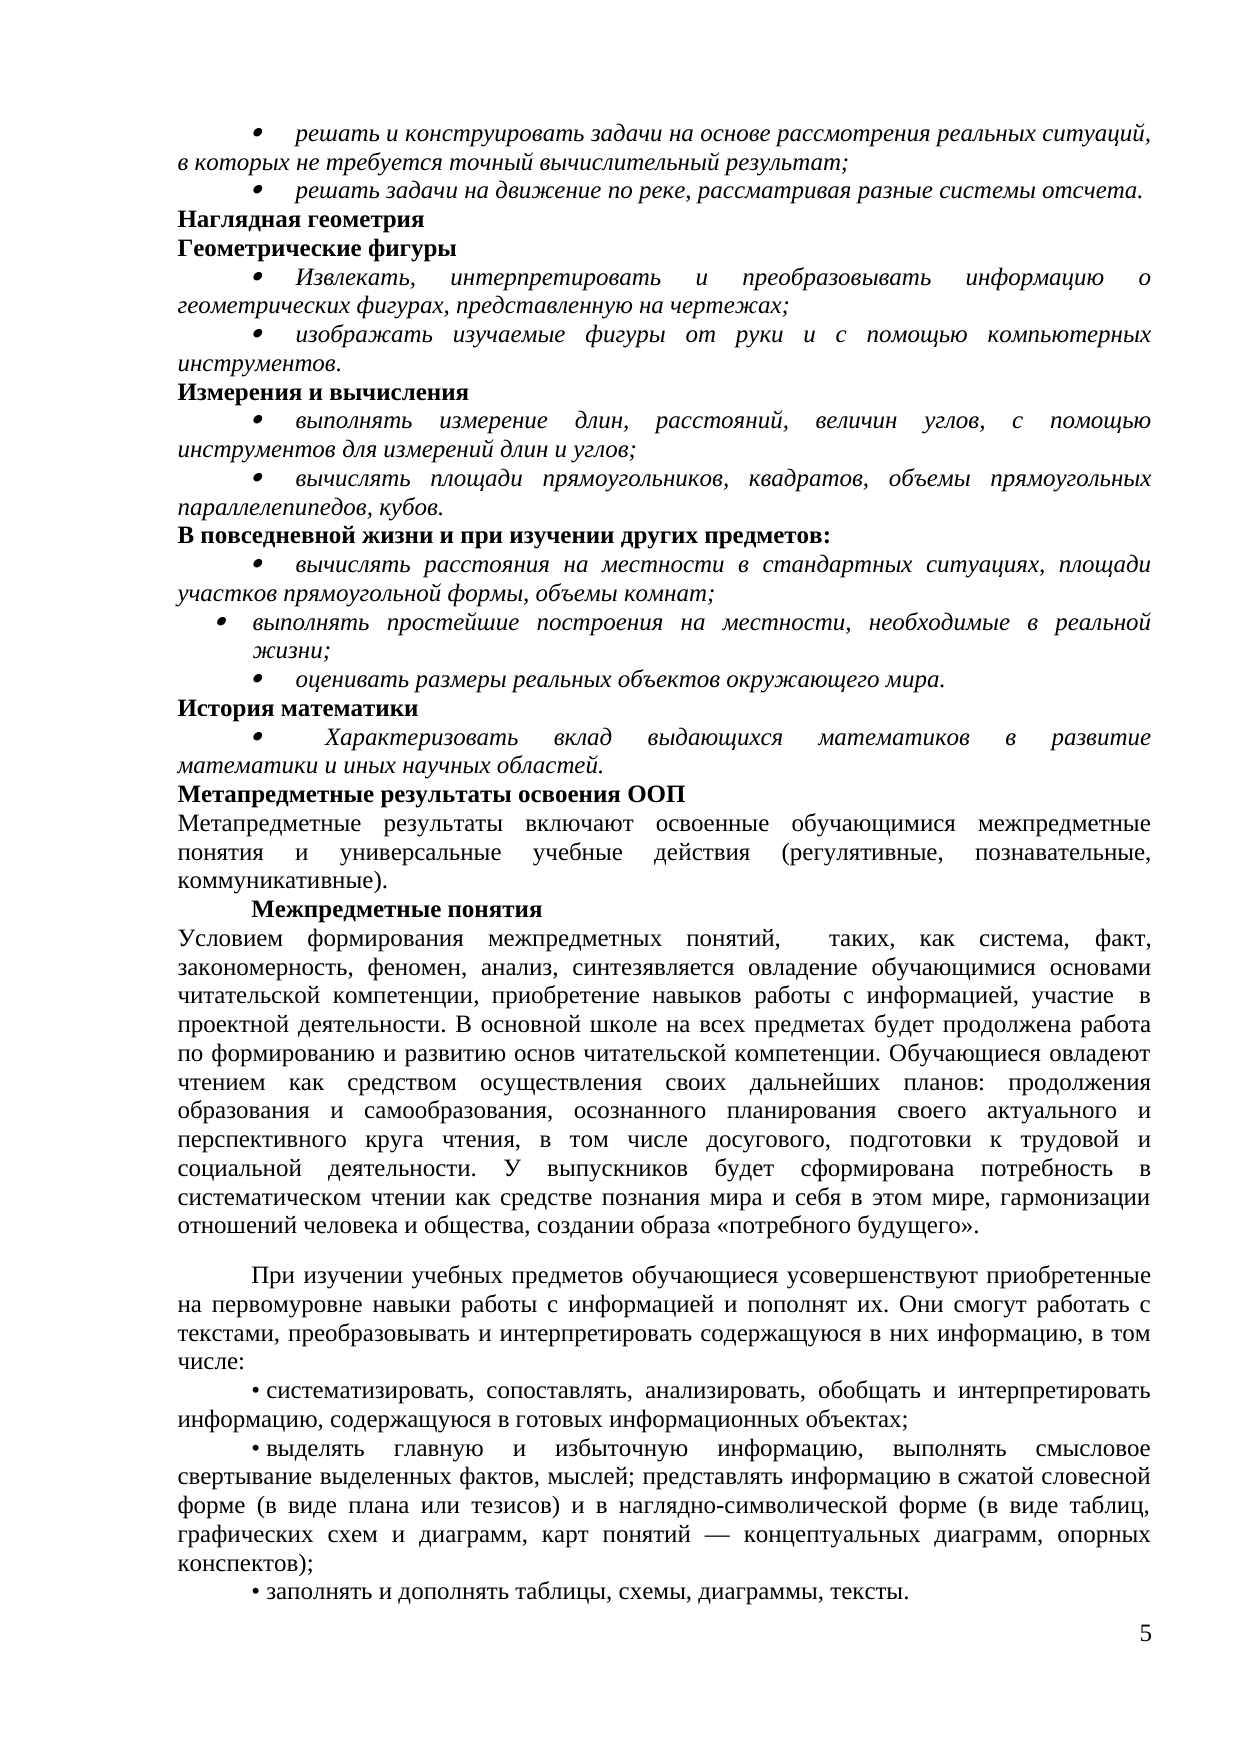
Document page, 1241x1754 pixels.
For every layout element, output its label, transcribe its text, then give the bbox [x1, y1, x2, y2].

list вычислять расстояния на местности в стандартных ситуациях, площади участков прямоугольной формы, объемы комнат; [177, 549, 1152, 607]
text • систематизировать, сопоставлять, анализировать, обобщать и интерпретировать информацию, содержащуюся в готовых информационных объектах; [177, 1375, 1152, 1433]
list выполнять простейшие построения на местности, необходимые в реальной жизни; [215, 607, 1152, 664]
subtitle Метапредметные результаты освоения ООП [177, 779, 1152, 808]
list изображать изучаемые фигуры от руки и с помощью компьютерных инструментов. [177, 319, 1152, 377]
list решать и конструировать задачи на основе рассмотрения реальных ситуаций, в которых не требуется точный вычислительный результат; [177, 118, 1152, 176]
text При изучении учебных предметов обучающиеся усовершенствуют приобретенные на первомуровне навыки работы с информацией и пополнят их. Они смогут работать с текстами, преобразовывать и интерпретировать содержащуюся в них информацию, в том числе: [177, 1260, 1152, 1375]
text В повседневной жизни и при изучении других предметов: [177, 521, 1152, 549]
list вычислять площади прямоугольников, квадратов, объемы прямоугольных параллелепипедов, кубов. [177, 463, 1152, 521]
text История математики [177, 693, 1152, 722]
list решать задачи на движение по реке, рассматривая разные системы отсчета. [177, 176, 1152, 204]
list Характеризовать вклад выдающихся математиков в развитие математики и иных научных областей. [177, 722, 1152, 779]
text • заполнять и дополнять таблицы, схемы, диаграммы, тексты. [177, 1576, 1152, 1605]
text Геометрические фигуры [177, 233, 1152, 262]
text Измерения и вычисления [177, 377, 1152, 406]
list оценивать размеры реальных объектов окружающего мира. [177, 664, 1152, 693]
text • выделять главную и избыточную информацию, выполнять смысловое свертывание выделенных фактов, мыслей; представлять информацию в сжатой словесной форме (в виде плана или тезисов) и в наглядно-символической форме (в виде таблиц, графических схем и диаграмм, карт понятий — концептуальных диаграмм, опорных конспектов); [177, 1433, 1152, 1576]
text Наглядная геометрия [177, 204, 1152, 233]
text Метапредметные результаты включают освоенные обучающимися межпредметные понятия и универсальные учебные действия (регулятивные, познавательные, коммуникативные). [177, 808, 1152, 894]
text Межпредметные понятия [177, 894, 1152, 923]
list Извлекать, интерпретировать и преобразовывать информацию о геометрических фигурах, представленную на чертежах; [177, 262, 1152, 319]
text Условием формирования межпредметных понятий, таких, как система, факт, закономерность, феномен, анализ, синтезявляется овладение обучающимися основами читательской компетенции, приобретение навыков работы с информацией, участие в проектной деятельности. В основной школе на всех предметах будет продолжена работа по формированию и развитию основ читательской компетенции. Обучающиеся овладеют чтением как средством осуществления своих дальнейших планов: продолжения образования и самообразования, осознанного планирования своего актуального и перспективного круга чтения, в том числе досугового, подготовки к трудовой и социальной деятельности. У выпускников будет сформирована потребность в систематическом чтении как средстве познания мира и себя в этом мире, гармонизации отношений человека и общества, создании образа «потребного будущего». [177, 923, 1152, 1239]
list выполнять измерение длин, расстояний, величин углов, с помощью инструментов для измерений длин и углов; [177, 406, 1152, 463]
